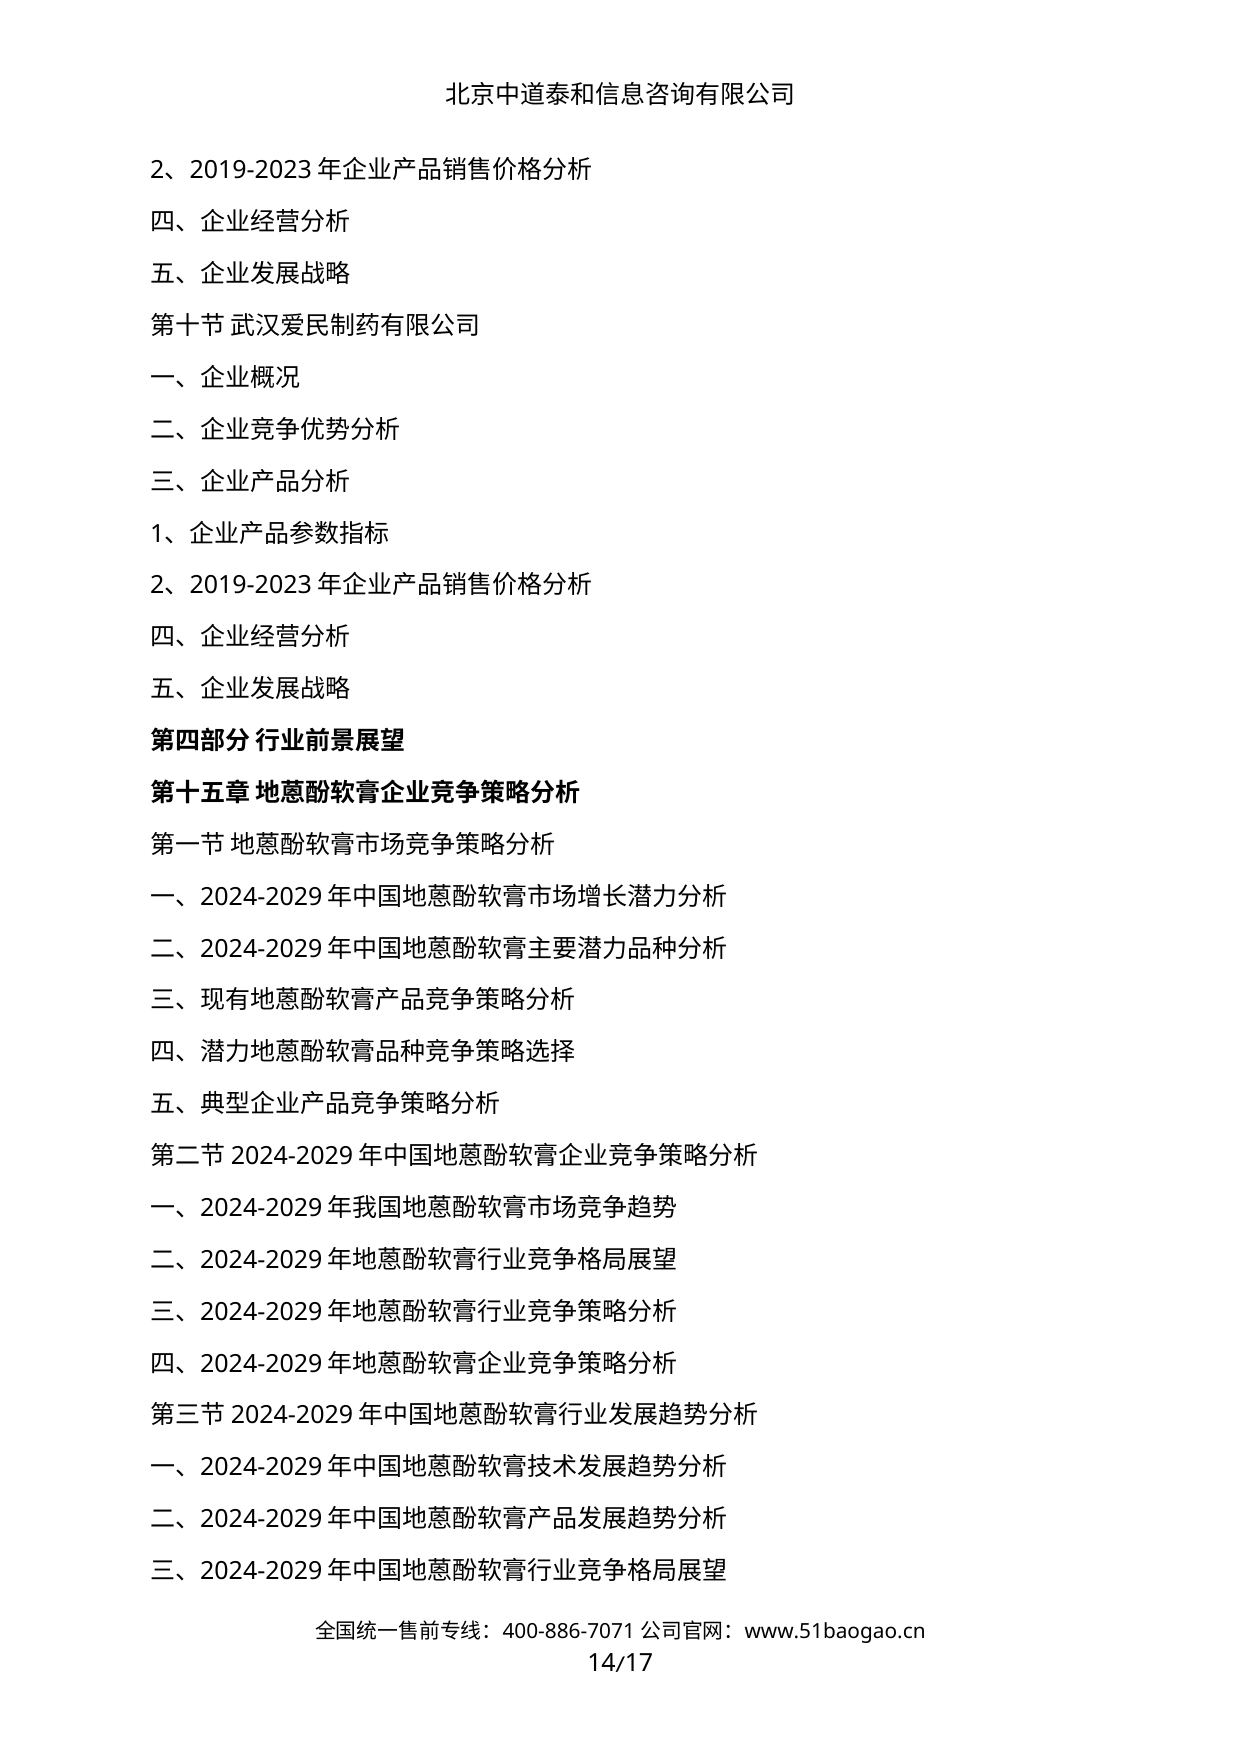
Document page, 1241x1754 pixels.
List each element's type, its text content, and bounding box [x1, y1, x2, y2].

text 三、2024-2029年中国地蒽酚软膏行业竞争格局展望 [150, 1551, 1090, 1587]
text 二、2024-2029年中国地蒽酚软膏主要潜力品种分析 [150, 928, 1090, 964]
text 一、企业概况 [150, 357, 1090, 394]
text 第四部分 行业前景展望 [150, 721, 1090, 757]
text 第二节 2024-2029年中国地蒽酚软膏企业竞争策略分析 [150, 1136, 1090, 1172]
text 三、2024-2029年地蒽酚软膏行业竞争策略分析 [150, 1291, 1090, 1327]
text 一、2024-2029年我国地蒽酚软膏市场竞争趋势 [150, 1187, 1090, 1224]
text 四、企业经营分析 [150, 617, 1090, 653]
text 四、潜力地蒽酚软膏品种竞争策略选择 [150, 1032, 1090, 1068]
text 第一节 地蒽酚软膏市场竞争策略分析 [150, 824, 1090, 861]
text 四、2024-2029年地蒽酚软膏企业竞争策略分析 [150, 1343, 1090, 1379]
text 第十节 武汉爱民制药有限公司 [150, 306, 1090, 342]
text 五、企业发展战略 [150, 669, 1090, 705]
text 四、企业经营分析 [150, 202, 1090, 238]
text 第十五章 地蒽酚软膏企业竞争策略分析 [150, 772, 1090, 809]
text 二、2024-2029年中国地蒽酚软膏产品发展趋势分析 [150, 1499, 1090, 1535]
text 一、2024-2029年中国地蒽酚软膏市场增长潜力分析 [150, 876, 1090, 912]
text 一、2024-2029年中国地蒽酚软膏技术发展趋势分析 [150, 1447, 1090, 1483]
text 2、2019-2023年企业产品销售价格分析 [150, 565, 1090, 601]
text 第三节 2024-2029年中国地蒽酚软膏行业发展趋势分析 [150, 1395, 1090, 1431]
text 二、2024-2029年地蒽酚软膏行业竞争格局展望 [150, 1239, 1090, 1276]
text 三、现有地蒽酚软膏产品竞争策略分析 [150, 980, 1090, 1016]
text 五、企业发展战略 [150, 254, 1090, 290]
text 三、企业产品分析 [150, 461, 1090, 497]
text 1、企业产品参数指标 [150, 513, 1090, 549]
text 五、典型企业产品竞争策略分析 [150, 1084, 1090, 1120]
text 二、企业竞争优势分析 [150, 409, 1090, 446]
text 2、2019-2023年企业产品销售价格分析 [150, 150, 1090, 186]
